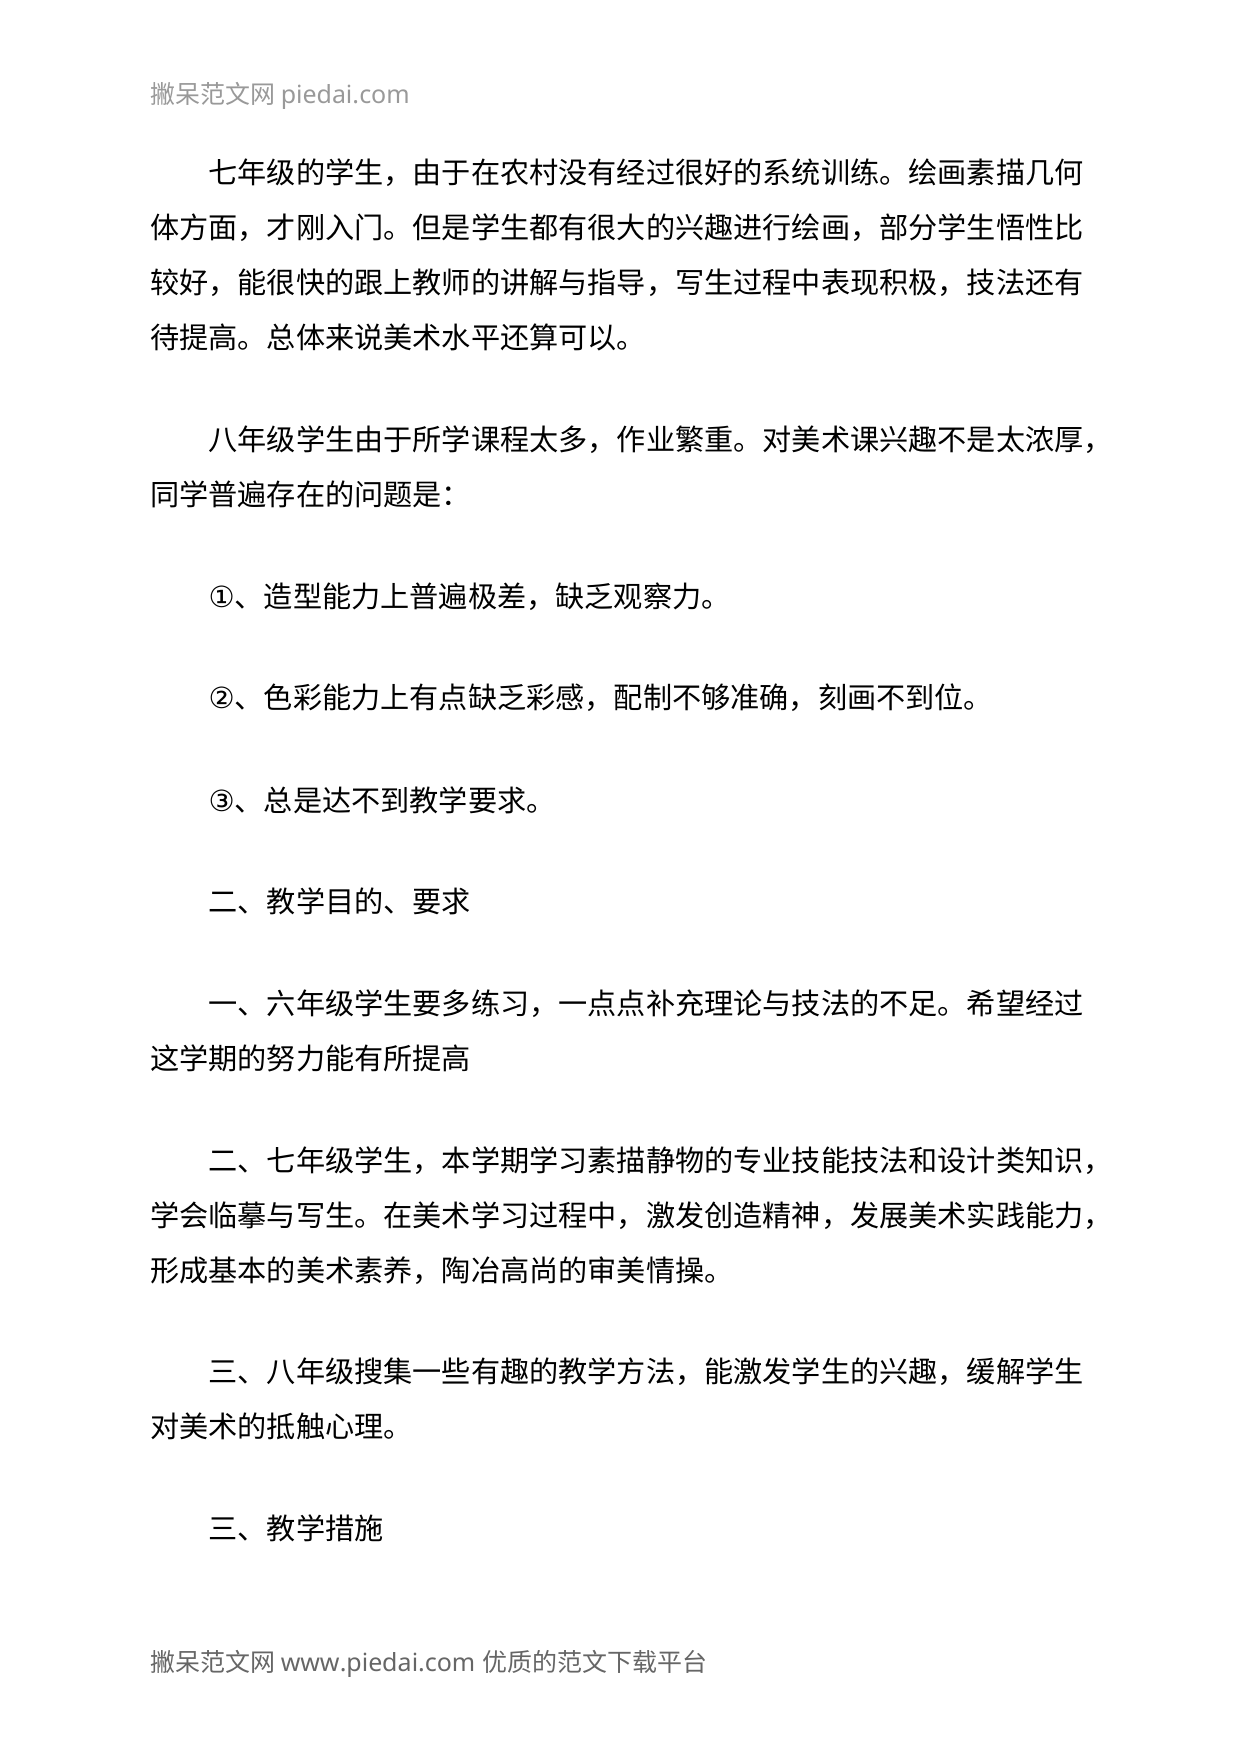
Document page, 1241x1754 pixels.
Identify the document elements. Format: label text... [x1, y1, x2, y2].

text 七年级的学生，由于在农村没有经过很好的系统训练。绘画素描几何体方面，才刚入门。但是学生都有很大的兴趣进行绘画，部分学生悟性比较好，能很快的跟上教师的讲解与指导，写生过程中表现积极，技法还有待提高。总体来说美术水平还算可以。 [150, 150, 1090, 357]
text 八年级学生由于所学课程太多，作业繁重。对美术课兴趣不是太浓厚，同学普遍存在的问题是： [150, 416, 1090, 514]
text 一、六年级学生要多练习，一点点补充理论与技法的不足。希望经过这学期的努力能有所提高 [150, 981, 1090, 1078]
text 二、教学目的、要求 [150, 879, 1090, 921]
text ②、色彩能力上有点缺乏彩感，配制不够准确，刻画不到位。 [150, 675, 1090, 717]
text ①、造型能力上普遍极差，缺乏观察力。 [150, 573, 1090, 616]
text ③、总是达不到教学要求。 [150, 777, 1090, 819]
text 三、八年级搜集一些有趣的教学方法，能激发学生的兴趣，缓解学生对美术的抵触心理。 [150, 1349, 1090, 1446]
text 三、教学措施 [150, 1506, 1090, 1548]
text 二、七年级学生，本学期学习素描静物的专业技能技法和设计类知识，学会临摹与写生。在美术学习过程中，激发创造精神，发展美术实践能力，形成基本的美术素养，陶冶高尚的审美情操。 [150, 1137, 1090, 1289]
